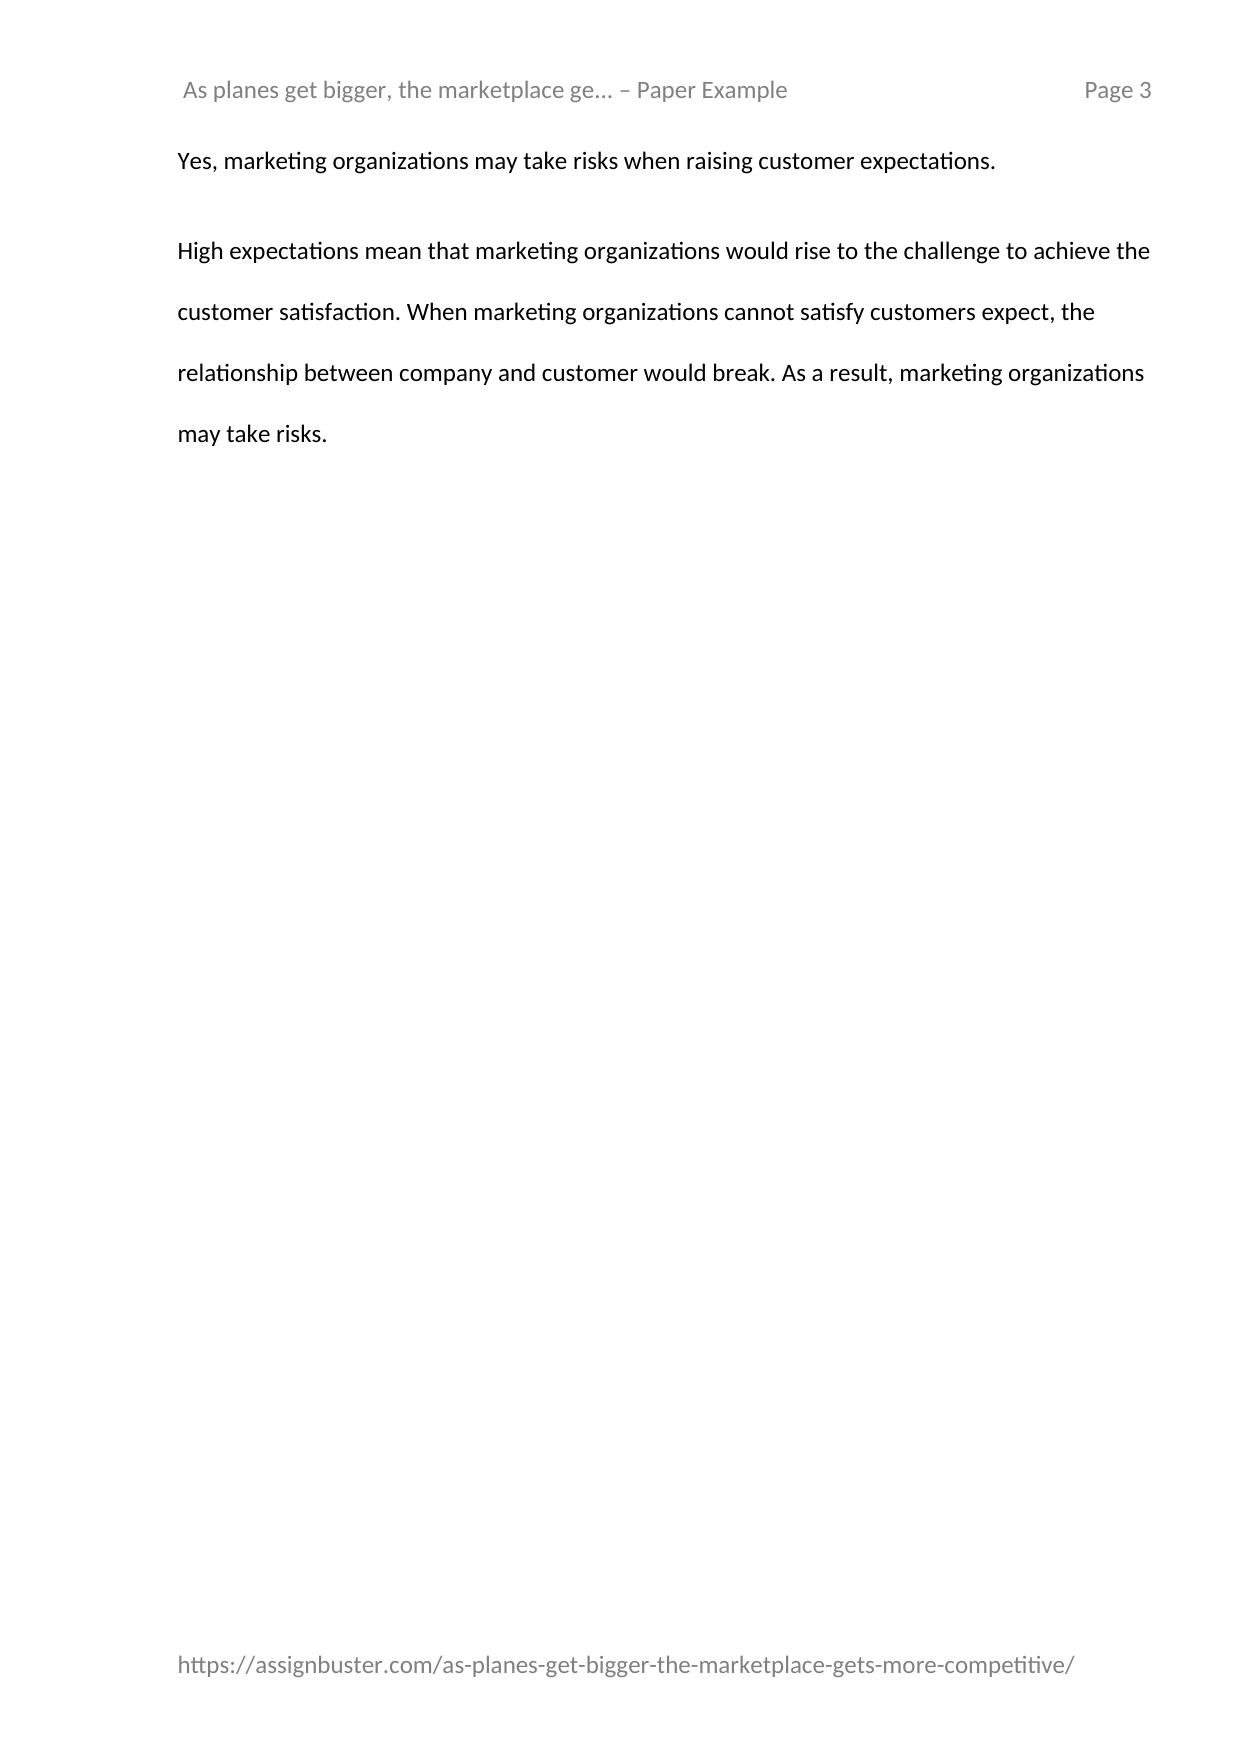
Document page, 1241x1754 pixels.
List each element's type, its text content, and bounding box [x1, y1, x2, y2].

text High expectations mean that marketing organizations would rise to the challenge to achieve the customer satisfaction. When marketing organizations cannot satisfy customers expect, the relationship between company and customer would break. As a result, marketing organizations may take risks. [177, 236, 1152, 449]
text Yes, marketing organizations may take risks when raising customer expectations. [177, 145, 1152, 176]
